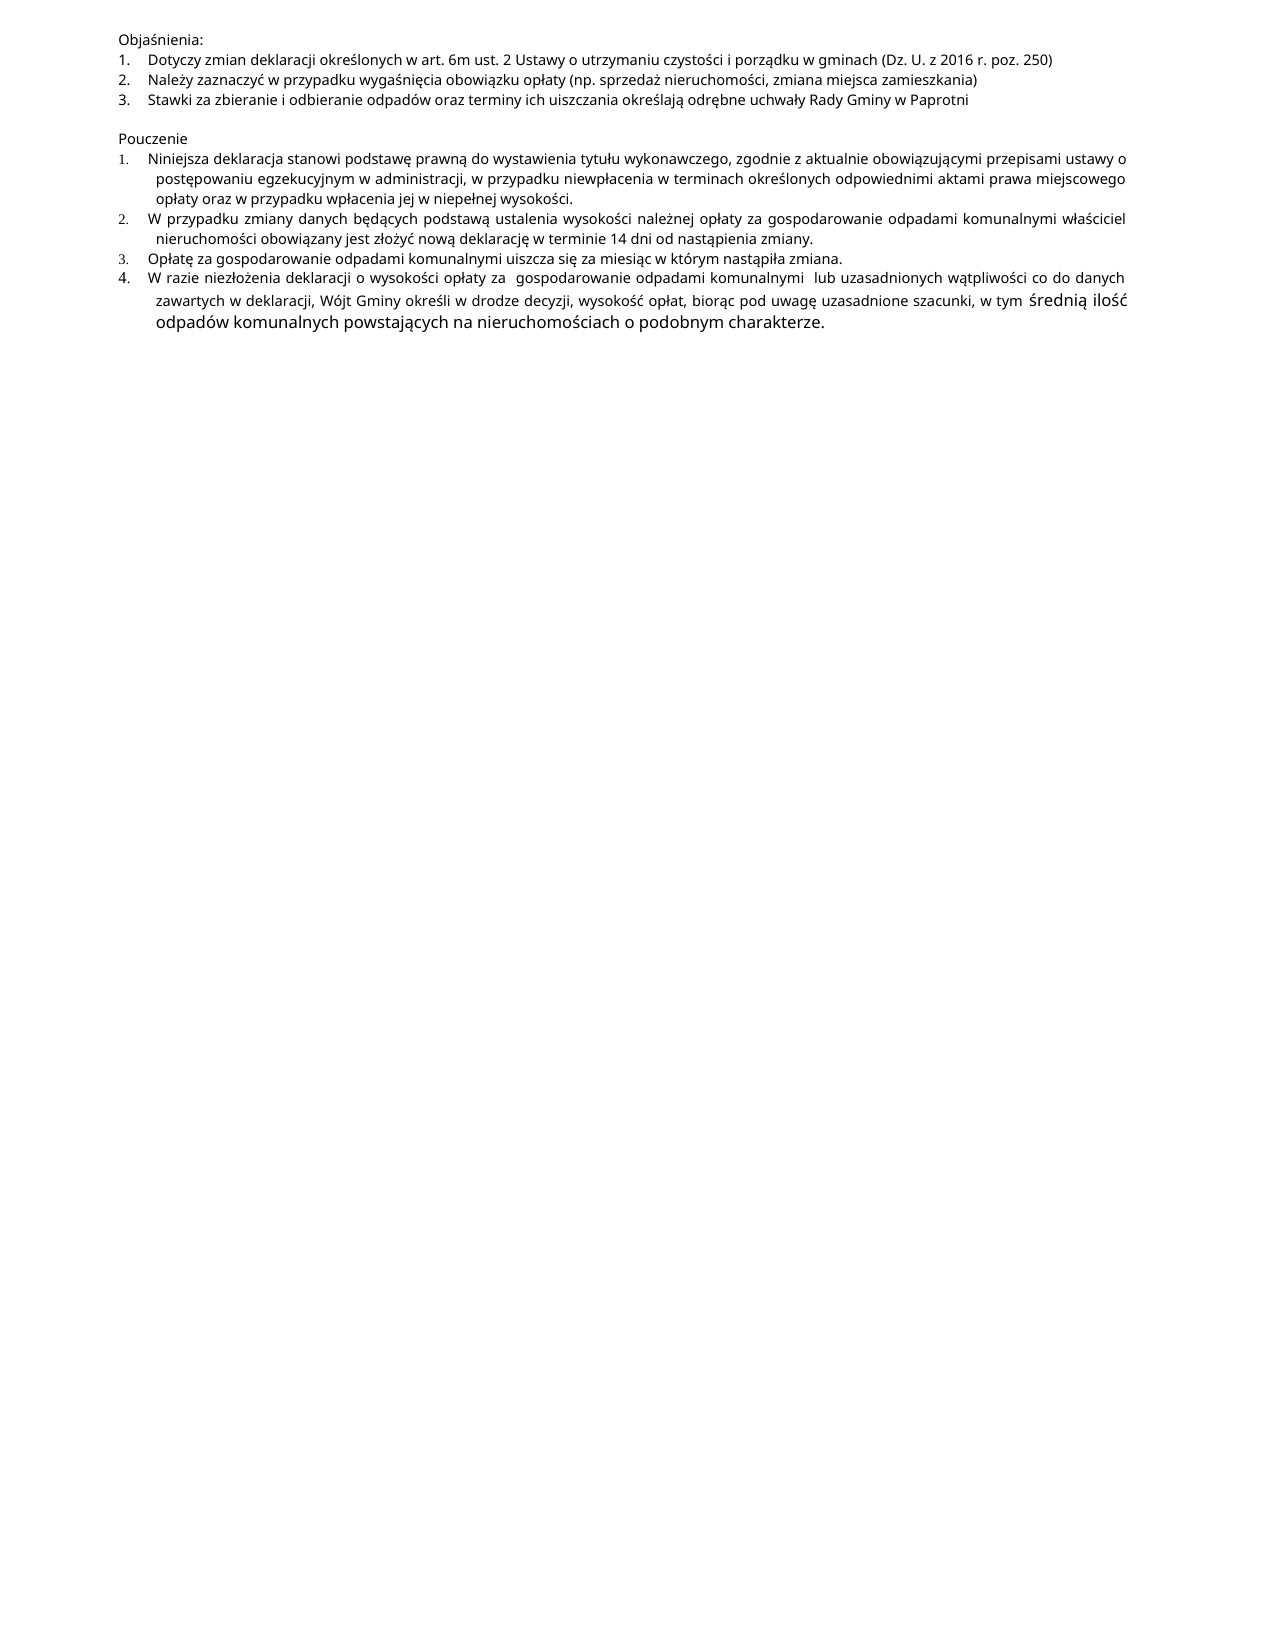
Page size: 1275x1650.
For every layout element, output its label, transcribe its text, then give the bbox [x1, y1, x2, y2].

list W przypadku zmiany danych będących podstawą ustalenia wysokości należnej opłaty za gospodarowanie odpadami komunalnymi właściciel nieruchomości obowiązany jest złożyć nową deklarację w terminie 14 dni od nastąpienia zmiany. [118, 209, 1127, 248]
list Niniejsza deklaracja stanowi podstawę prawną do wystawienia tytułu wykonawczego, zgodnie z aktualnie obowiązującymi przepisami ustawy o postępowaniu egzekucyjnym w administracji, w przypadku niewpłacenia w terminach określonych odpowiednimi aktami prawa miejscowego opłaty oraz w przypadku wpłacenia jej w niepełnej wysokości. [118, 149, 1127, 209]
text Pouczenie [118, 129, 1127, 149]
list Stawki za zbieranie i odbieranie odpadów oraz terminy ich uiszczania określają odrębne uchwały Rady Gminy w Paprotni [118, 89, 1127, 109]
list Dotyczy zmian deklaracji określonych w art. 6m ust. 2 Ustawy o utrzymaniu czystości i porządku w gminach (Dz. U. z 2016 r. poz. 250) [118, 49, 1127, 69]
list Opłatę za gospodarowanie odpadami komunalnymi uiszcza się za miesiąc w którym nastąpiła zmiana. [118, 248, 1127, 268]
text Objaśnienia: [118, 29, 1127, 49]
list W razie niezłożenia deklaracji o wysokości opłaty za gospodarowanie odpadami komunalnymi lub uzasadnionych wątpliwości co do danych zawartych w deklaracji, Wójt Gminy określi w drodze decyzji, wysokość opłat, biorąc pod uwagę uzasadnione szacunki, w tym średnią ilość odpadów komunalnych powstających na nieruchomościach o podobnym charakterze. [118, 268, 1127, 334]
list Należy zaznaczyć w przypadku wygaśnięcia obowiązku opłaty (np. sprzedaż nieruchomości, zmiana miejsca zamieszkania) [118, 69, 1127, 89]
